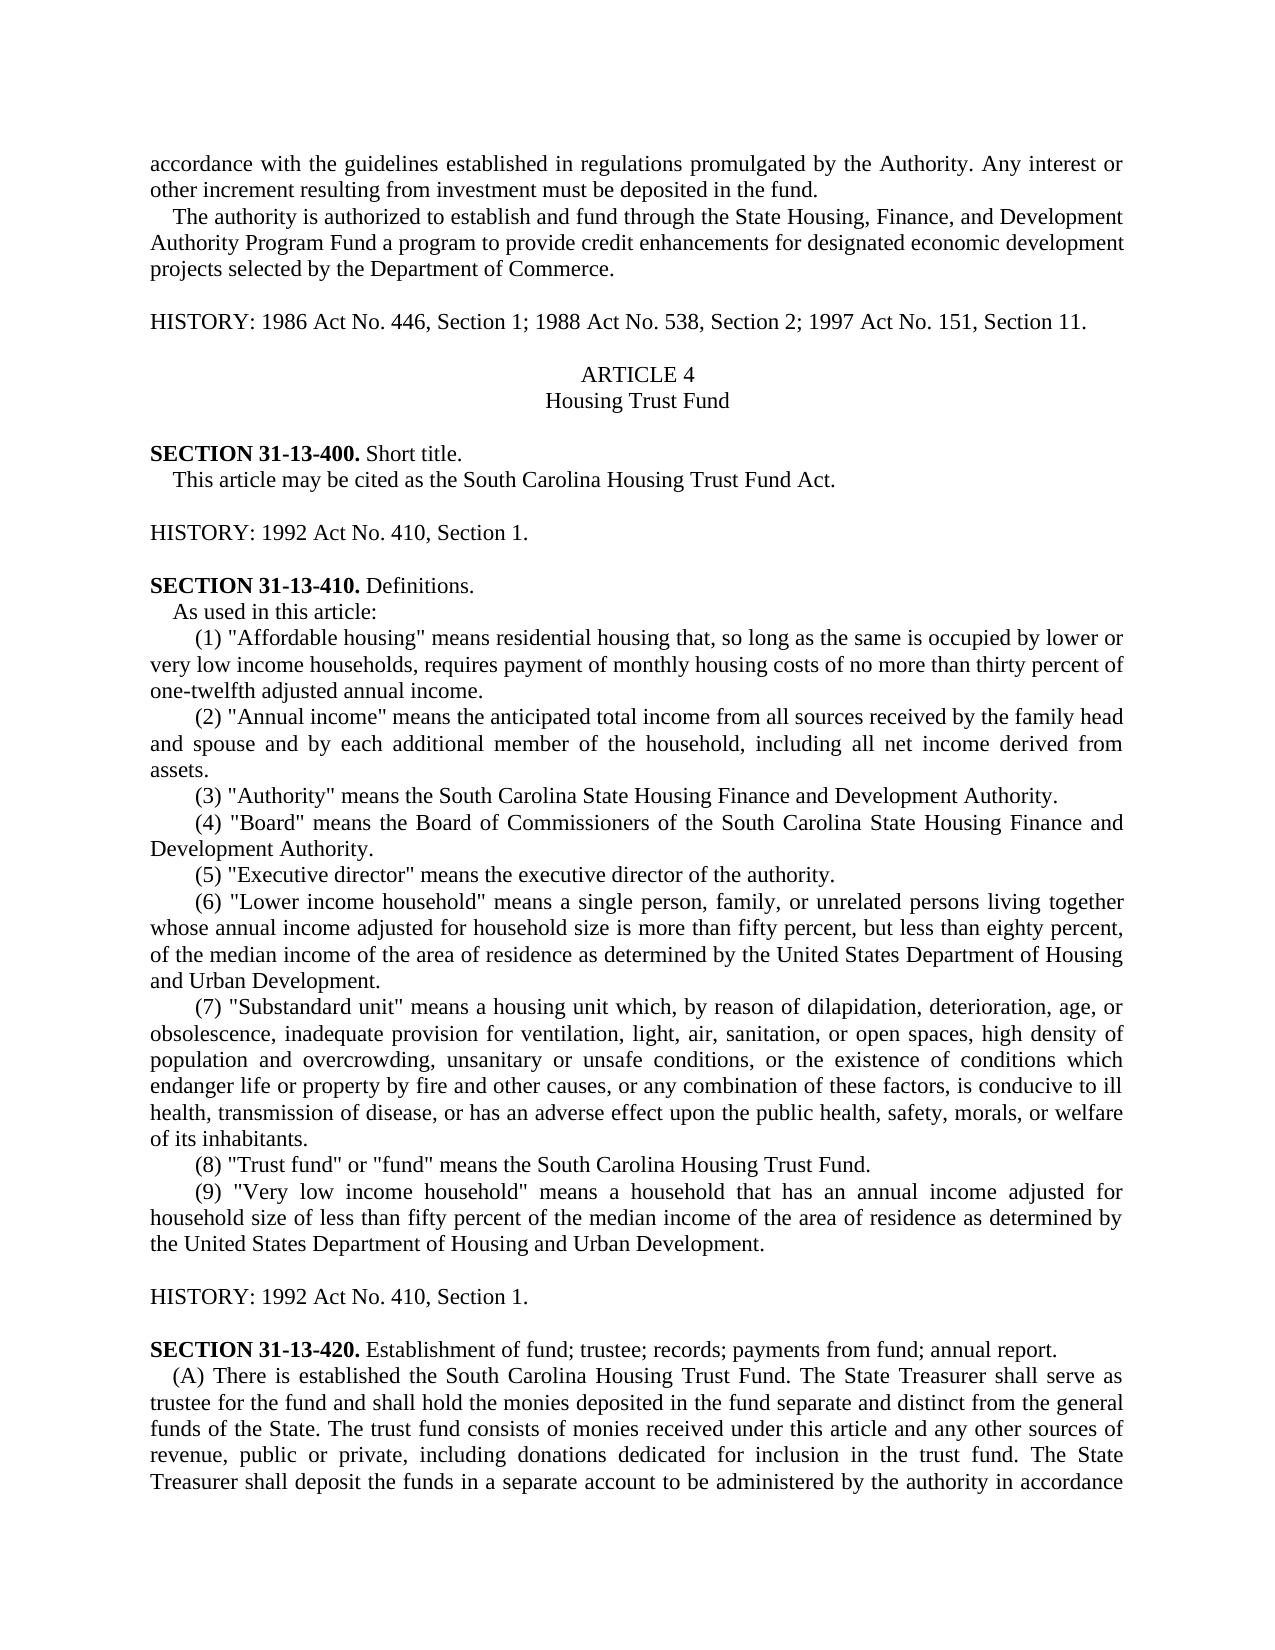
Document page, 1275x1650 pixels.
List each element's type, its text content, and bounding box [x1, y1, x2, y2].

text (5) "Executive director" means the executive director of the authority. [150, 862, 1125, 888]
text (8) "Trust fund" or "fund" means the South Carolina Housing Trust Fund. [150, 1151, 1125, 1178]
text ARTICLE 4 [150, 361, 1125, 387]
text This article may be cited as the South Carolina Housing Trust Fund Act. [150, 466, 1125, 493]
text HISTORY: 1986 Act No. 446, Section 1; 1988 Act No. 538, Section 2; 1997 Act No. 151, Section 11. [150, 308, 1125, 334]
text SECTION 31-13-410. Definitions. [150, 572, 1125, 598]
text Housing Trust Fund [150, 387, 1125, 413]
text (3) "Authority" means the South Carolina State Housing Finance and Development Authority. [150, 782, 1125, 809]
text (4) "Board" means the Board of Commissioners of the South Carolina State Housing Finance and Development Authority. [150, 809, 1125, 862]
text As used in this article: [150, 598, 1125, 624]
text (6) "Lower income household" means a single person, family, or unrelated persons living together whose annual income adjusted for household size is more than fifty percent, but less than eighty percent, of the median income of the area of residence as determined by the United States Department of Housing and Urban Development. [150, 888, 1125, 993]
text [150, 1362, 1125, 1494]
text SECTION 31-13-400. Short title. [150, 440, 1125, 466]
text SECTION 31-13-420. Establishment of fund; trustee; records; payments from fund; annual report. [150, 1336, 1125, 1362]
text (9) "Very low income household" means a household that has an annual income adjusted for household size of less than fifty percent of the median income of the area of residence as determined by the United States Department of Housing and Urban Development. [150, 1178, 1125, 1257]
text (2) "Annual income" means the anticipated total income from all sources received by the family head and spouse and by each additional member of the household, including all net income derived from assets. [150, 703, 1125, 782]
text HISTORY: 1992 Act No. 410, Section 1. [150, 519, 1125, 545]
text HISTORY: 1992 Act No. 410, Section 1. [150, 1283, 1125, 1309]
text (7) "Substandard unit" means a housing unit which, by reason of dilapidation, deterioration, age, or obsolescence, inadequate provision for ventilation, light, air, sanitation, or open spaces, high density of population and overcrowding, unsanitary or unsafe conditions, or the existence of conditions which endanger life or property by fire and other causes, or any combination of these factors, is conducive to ill health, transmission of disease, or has an adverse effect upon the public health, safety, morals, or welfare of its inhabitants. [150, 993, 1125, 1151]
text The authority is authorized to establish and fund through the State Housing, Finance, and Development Authority Program Fund a program to provide credit enhancements for designated economic development projects selected by the Department of Commerce. [150, 203, 1125, 282]
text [150, 150, 1125, 203]
text (1) "Affordable housing" means residential housing that, so long as the same is occupied by lower or very low income households, requires payment of monthly housing costs of no more than thirty percent of one-twelfth adjusted annual income. [150, 624, 1125, 703]
